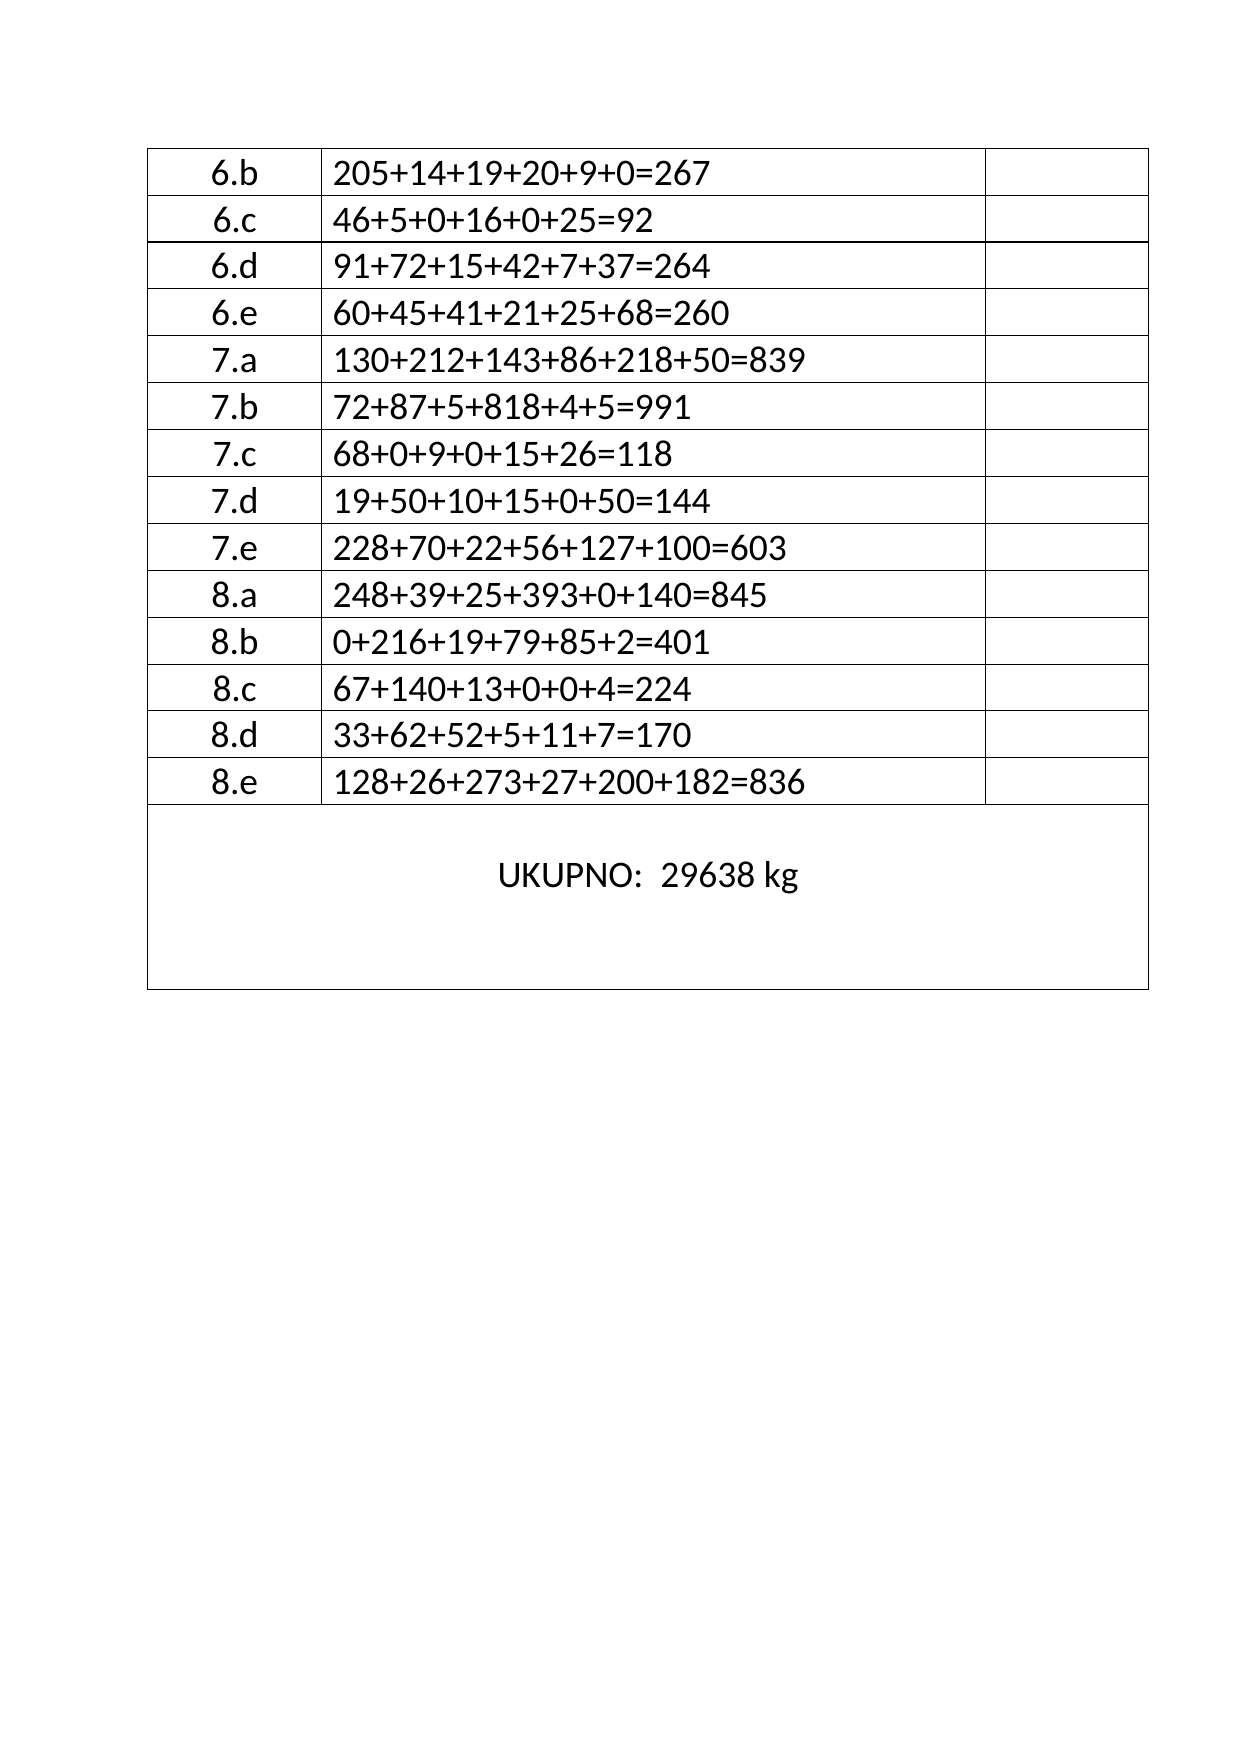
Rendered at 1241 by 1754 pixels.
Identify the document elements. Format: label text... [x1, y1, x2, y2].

table_cell [986, 477, 1148, 523]
table_cell [986, 618, 1148, 663]
table_cell 8.b [148, 618, 321, 663]
table_cell [986, 289, 1148, 335]
table_cell [986, 711, 1148, 757]
table_cell [986, 758, 1148, 804]
table_cell 68+0+9+0+15+26=118 [322, 430, 985, 476]
table_cell 130+212+143+86+218+50=839 [322, 336, 985, 382]
table_cell 46+5+0+16+0+25=92 [322, 196, 985, 241]
table_cell 19+50+10+15+0+50=144 [322, 477, 985, 523]
table_cell 6.b [148, 149, 321, 194]
table_cell [986, 524, 1148, 570]
table_cell 6.c [148, 196, 321, 241]
table_cell 33+62+52+5+11+7=170 [322, 711, 985, 757]
table_cell 72+87+5+818+4+5=991 [322, 383, 985, 429]
table_cell 8.c [148, 665, 321, 710]
table_cell [986, 665, 1148, 710]
table_cell 128+26+273+27+200+182=836 [322, 758, 985, 804]
table_cell 7.d [148, 477, 321, 523]
table_cell [986, 149, 1148, 194]
table_cell [986, 243, 1148, 288]
table_cell 7.b [148, 383, 321, 429]
table_cell 228+70+22+56+127+100=603 [322, 524, 985, 570]
table_cell UKUPNO: 29638 kg [148, 805, 1148, 988]
table_cell [986, 383, 1148, 429]
table_cell 8.d [148, 711, 321, 757]
table_cell 8.e [148, 758, 321, 804]
table_cell 7.c [148, 430, 321, 476]
table_cell 0+216+19+79+85+2=401 [322, 618, 985, 663]
table_cell [986, 336, 1148, 382]
table_cell 205+14+19+20+9+0=267 [322, 149, 985, 194]
table_cell 6.e [148, 289, 321, 335]
table_cell 6.d [148, 243, 321, 288]
table_cell 7.a [148, 336, 321, 382]
table_cell 248+39+25+393+0+140=845 [322, 571, 985, 617]
table_cell 67+140+13+0+0+4=224 [322, 665, 985, 710]
table_cell 60+45+41+21+25+68=260 [322, 289, 985, 335]
table_cell 7.e [148, 524, 321, 570]
table_cell [986, 571, 1148, 617]
table_cell 8.a [148, 571, 321, 617]
table_cell 91+72+15+42+7+37=264 [322, 243, 985, 288]
table_cell [986, 430, 1148, 476]
table_cell [986, 196, 1148, 241]
